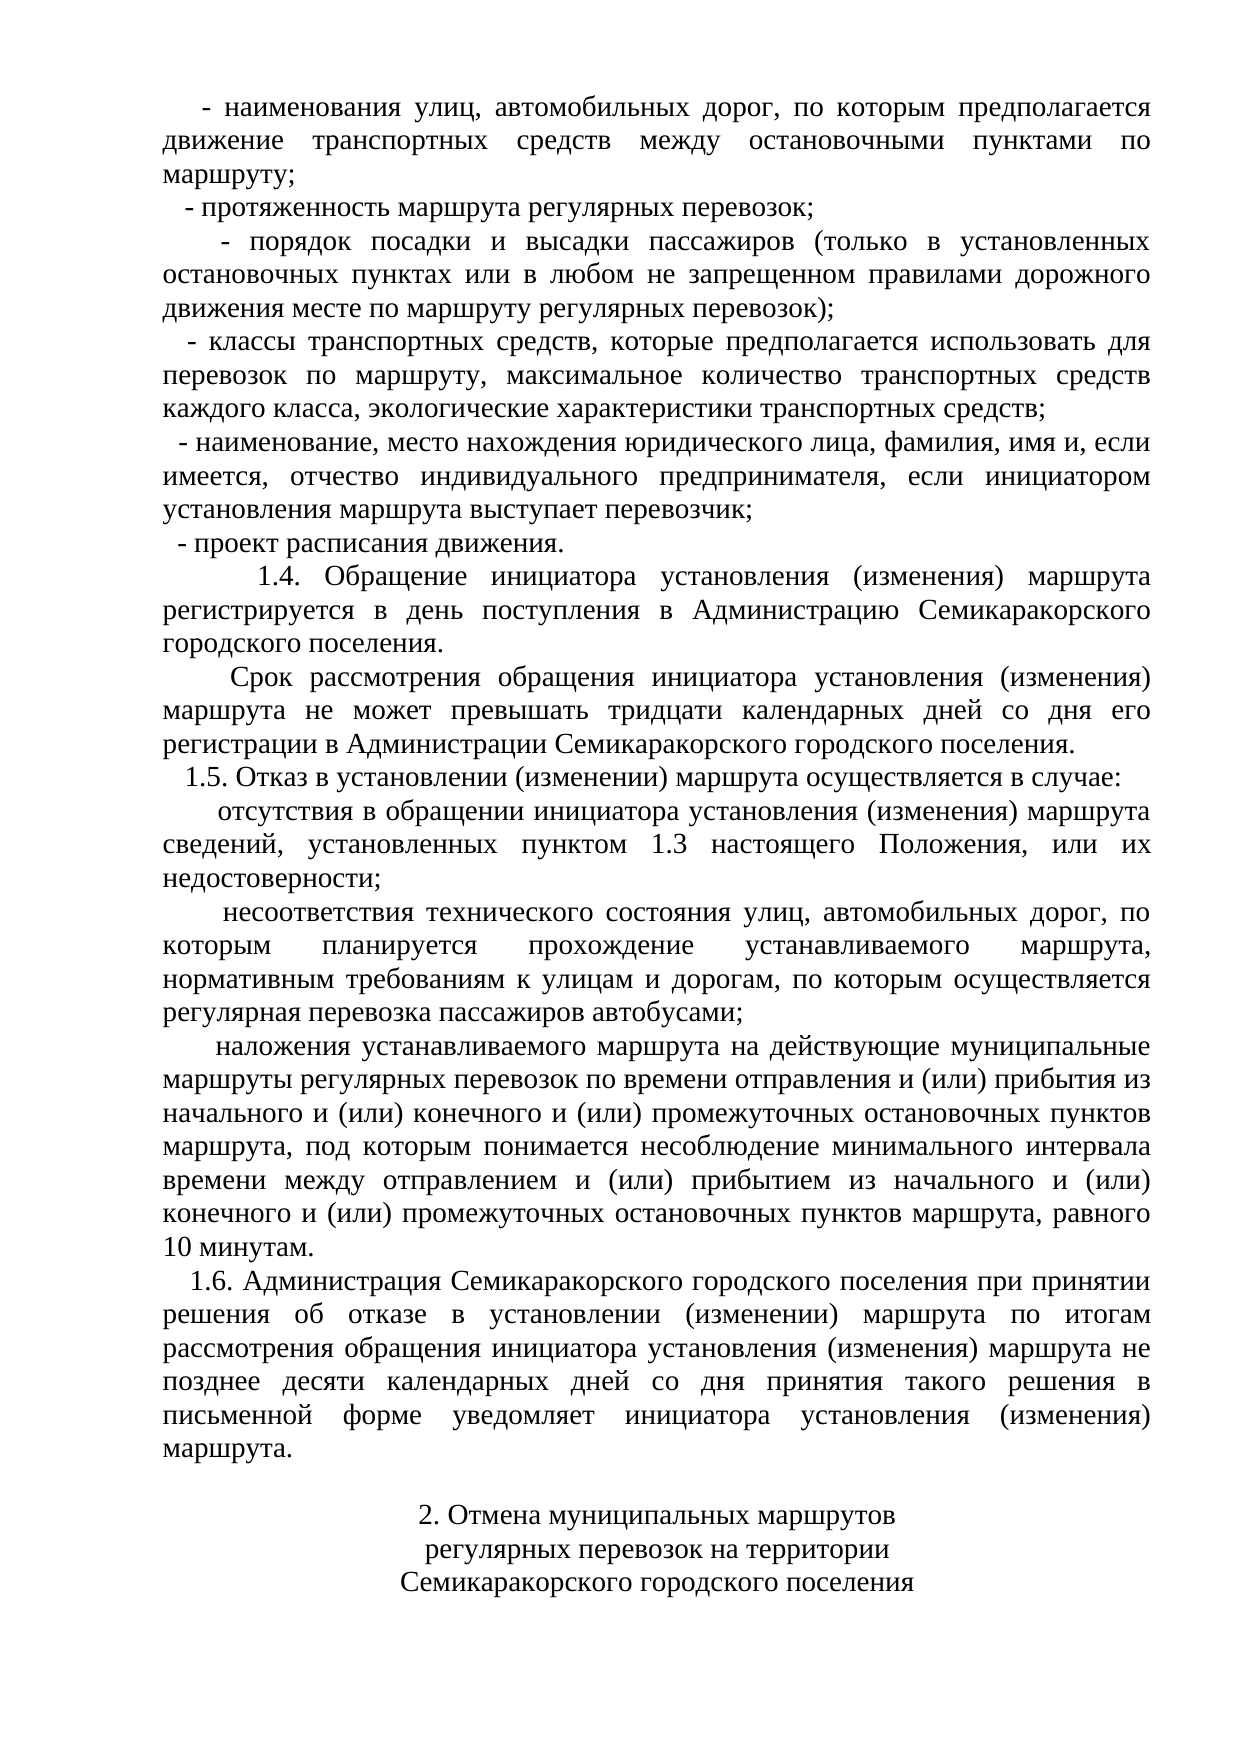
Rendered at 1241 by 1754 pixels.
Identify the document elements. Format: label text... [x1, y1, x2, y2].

text Семикаракорского городского поселения [162, 1564, 1152, 1598]
text наложения устанавливаемого маршрута на действующие муниципальные маршруты регулярных перевозок по времени отправления и (или) прибытия из начального и (или) конечного и (или) промежуточных остановочных пунктов маршрута, под которым понимается несоблюдение минимального интервала времени между отправлением и (или) прибытием из начального и (или) конечного и (или) промежуточных остановочных пунктов маршрута, равного 10 минутам. [162, 1028, 1152, 1263]
text отсутствия в обращении инициатора установления (изменения) маршрута сведений, установленных пунктом 1.3 настоящего Положения, или их недостоверности; [162, 793, 1152, 894]
text 1.4. Обращение инициатора установления (изменения) маршрута регистрируется в день поступления в Администрацию Семикаракорского городского поселения. [162, 558, 1152, 659]
text 2. Отмена муниципальных маршрутов [162, 1497, 1152, 1531]
text 1.5. Отказ в установлении (изменении) маршрута осуществляется в случае: [162, 759, 1152, 793]
text - протяженность маршрута регулярных перевозок; [162, 189, 1152, 223]
text Срок рассмотрения обращения инициатора установления (изменения) маршрута не может превышать тридцати календарных дней со дня его регистрации в Администрации Семикаракорского городского поселения. [162, 659, 1152, 759]
text несоответствия технического состояния улиц, автомобильных дорог, по которым планируется прохождение устанавливаемого маршрута, нормативным требованиям к улицам и дорогам, по которым осуществляется регулярная перевозка пассажиров автобусами; [162, 894, 1152, 1028]
text - классы транспортных средств, которые предполагается использовать для перевозок по маршруту, максимальное количество транспортных средств каждого класса, экологические характеристики транспортных средств; [162, 323, 1152, 424]
text регулярных перевозок на территории [162, 1531, 1152, 1564]
text - порядок посадки и высадки пассажиров (только в установленных остановочных пунктах или в любом не запрещенном правилами дорожного движения месте по маршруту регулярных перевозок); [162, 223, 1152, 323]
text - наименование, место нахождения юридического лица, фамилия, имя и, если имеется, отчество индивидуального предпринимателя, если инициатором установления маршрута выступает перевозчик; [162, 424, 1152, 525]
text - наименования улиц, автомобильных дорог, по которым предполагается движение транспортных средств между остановочными пунктами по маршруту; [162, 89, 1152, 189]
text 1.6. Администрация Семикаракорского городского поселения при принятии решения об отказе в установлении (изменении) маршрута по итогам рассмотрения обращения инициатора установления (изменения) маршрута не позднее десяти календарных дней со дня принятия такого решения в письменной форме уведомляет инициатора установления (изменения) маршрута. [162, 1263, 1152, 1464]
text - проект расписания движения. [162, 525, 1152, 558]
